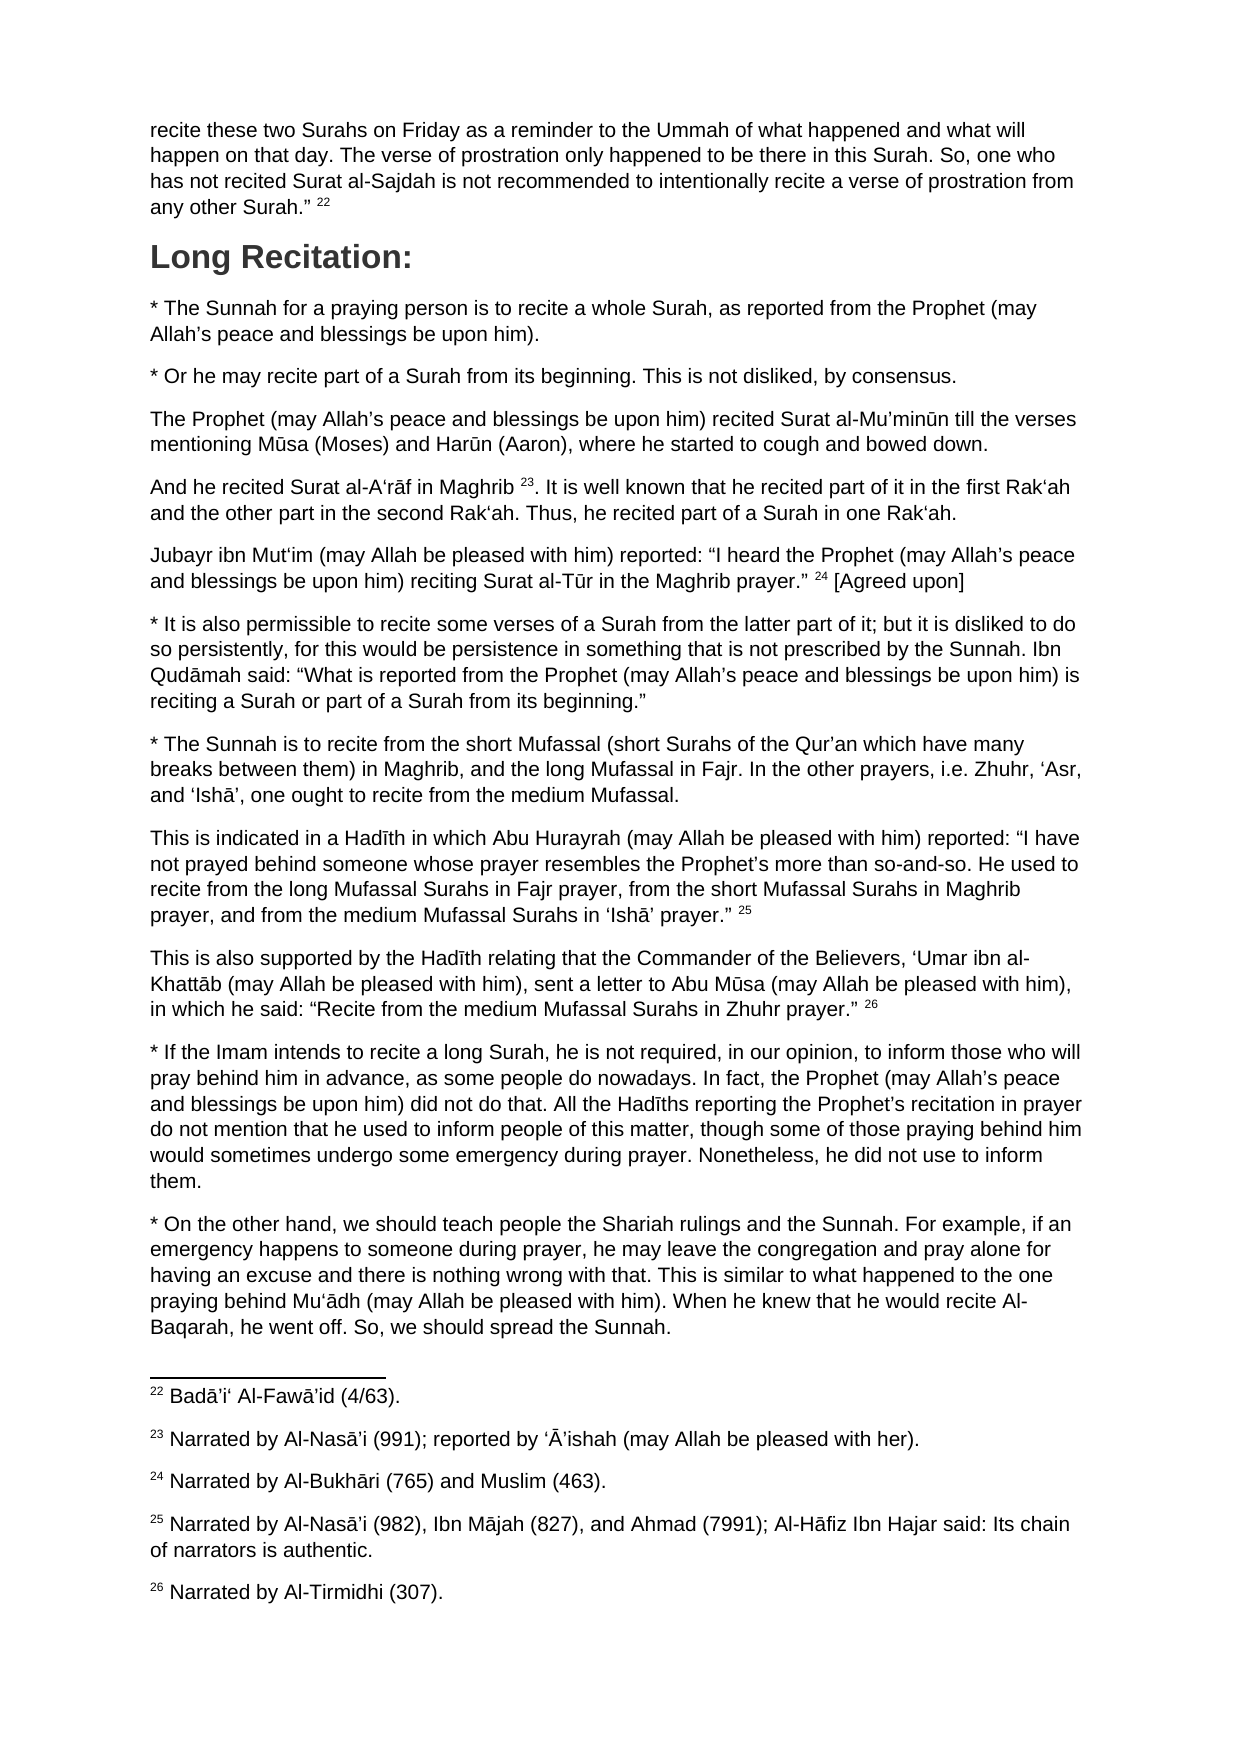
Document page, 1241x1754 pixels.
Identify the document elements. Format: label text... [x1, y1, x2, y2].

text * It is also permissible to recite some verses of a Surah from the latter part of it; but it is disliked to do so persistently, for this would be persistence in something that is not prescribed by the Sunnah. Ibn Qudāmah said: “What is reported from the Prophet (may Allah’s peace and blessings be upon him) is reciting a Surah or part of a Surah from its beginning.” [150, 611, 1090, 713]
text This is also supported by the Hadīth relating that the Commander of the Believers, ‘Umar ibn al-Khattāb (may Allah be pleased with him), sent a letter to Abu Mūsa (may Allah be pleased with him), in which he said: “Recite from the medium Mufassal Surahs in Zhuhr prayer.” [150, 946, 1090, 1021]
text The Prophet (may Allah’s peace and blessings be upon him) recited Surat al-Mu’minūn till the verses mentioning Mūsa (Moses) and Harūn (Aaron), where he started to cough and bowed down. [150, 406, 1090, 456]
text * If the Imam intends to recite a long Surah, he is not required, in our opinion, to inform those who will pray behind him in advance, as some people do nowadays. In fact, the Prophet (may Allah’s peace and blessings be upon him) did not do that. All the Hadīths reporting the Prophet’s recitation in prayer do not mention that he used to inform people of this matter, though some of those praying behind him would sometimes undergo some emergency during prayer. Nonetheless, he did not use to inform them. [150, 1040, 1090, 1193]
text Jubayr ibn Mut‘im (may Allah be pleased with him) reported: “I heard the Prophet (may Allah’s peace and blessings be upon him) reciting Surat al-Tūr in the Maghrib prayer.” [Agreed upon] [150, 543, 1090, 593]
text * The Sunnah for a praying person is to recite a whole Surah, as reported from the Prophet (may Allah’s peace and blessings be upon him). [150, 296, 1090, 345]
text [150, 117, 1090, 219]
text * The Sunnah is to recite from the short Mufassal (short Surahs of the Qur’an which have many breaks between them) in Maghrib, and the long Mufassal in Fajr. In the other prayers, i.e. Zhuhr, ‘Asr, and ‘Ishā’, one ought to recite from the medium Mufassal. [150, 731, 1090, 807]
text And he recited Surat al-A‘rāf in Maghrib . It is well known that he recited part of it in the first Rak‘ah and the other part in the second Rak‘ah. Thus, he recited part of a Surah in one Rak‘ah. [150, 475, 1090, 524]
text * On the other hand, we should teach people the Shariah rulings and the Sunnah. For example, if an emergency happens to someone during prayer, he may leave the congregation and pray alone for having an excuse and there is nothing wrong with that. This is similar to what happened to the one praying behind Mu‘ādh (may Allah be pleased with him). When he knew that he would recite Al-Baqarah, he went off. So, we should spread the Sunnah. [150, 1211, 1090, 1339]
text This is indicated in a Hadīth in which Abu Hurayrah (may Allah be pleased with him) reported: “I have not prayed behind someone whose prayer resembles the Prophet’s more than so-and-so. He used to recite from the long Mufassal Surahs in Fajr prayer, from the short Mufassal Surahs in Maghrib prayer, and from the medium Mufassal Surahs in ‘Ishā’ prayer.” [150, 826, 1090, 927]
subtitle Long Recitation: [150, 237, 1090, 276]
text * Or he may recite part of a Surah from its beginning. This is not disliked, by consensus. [150, 364, 1090, 388]
